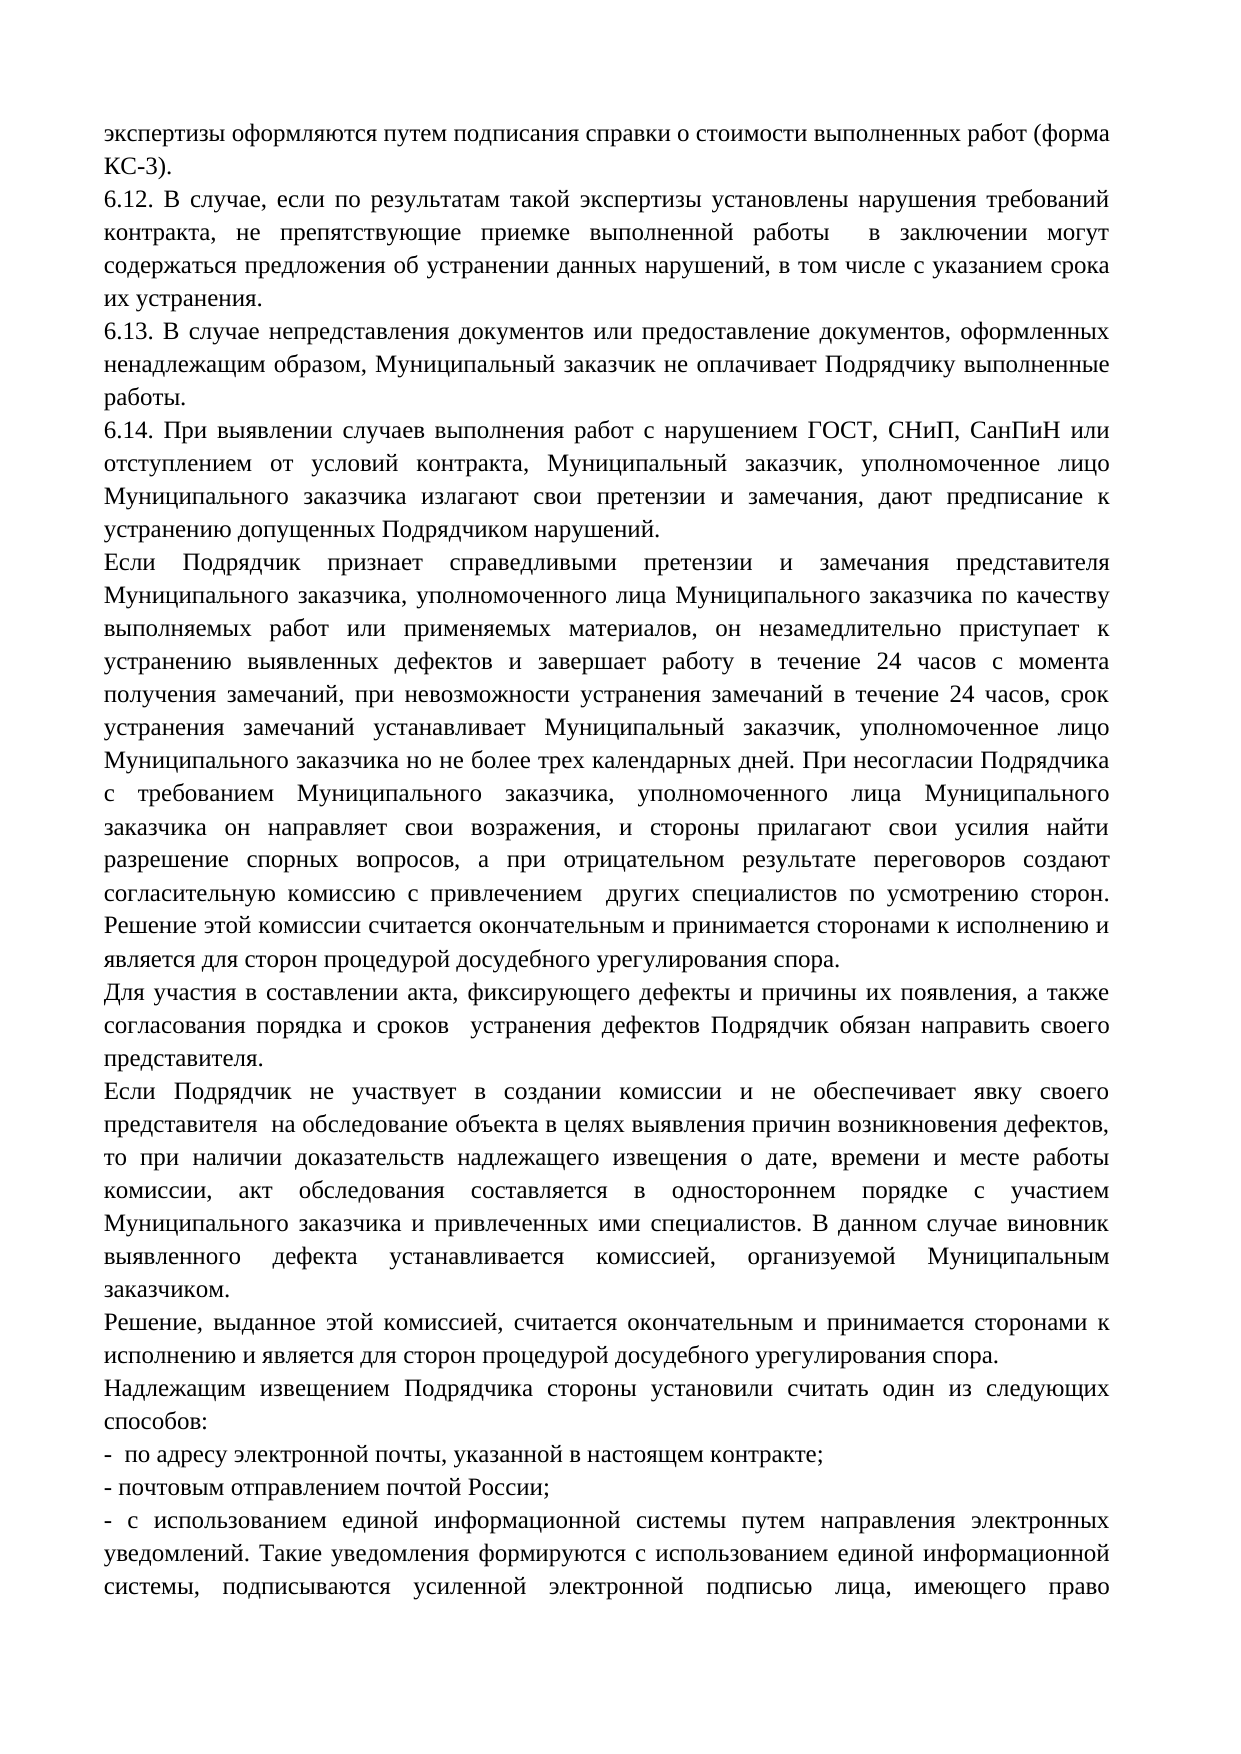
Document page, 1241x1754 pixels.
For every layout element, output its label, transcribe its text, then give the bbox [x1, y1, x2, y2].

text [103, 1505, 1110, 1600]
text Для участия в составлении акта, фиксирующего дефекты и причины их появления, а также согласования порядка и сроков устранения дефектов Подрядчик обязан направить своего представителя. [103, 977, 1110, 1071]
text - почтовым отправлением почтой России; [103, 1472, 1110, 1501]
text 6.13. В случае непредставления документов или предоставление документов, оформленных ненадлежащим образом, Муниципальный заказчик не оплачивает Подрядчику выполненные работы. [103, 316, 1110, 411]
text Надлежащим извещением Подрядчика стороны установили считать один из следующих способов: [103, 1373, 1110, 1435]
text 6.12. В случае, если по результатам такой экспертизы установлены нарушения требований контракта, не препятствующие приемке выполненной работы в заключении могут содержаться предложения об устранении данных нарушений, в том числе с указанием срока их устранения. [103, 184, 1110, 312]
text Если Подрядчик признает справедливыми претензии и замечания представителя Муниципального заказчика, уполномоченного лица Муниципального заказчика по качеству выполняемых работ или применяемых материалов, он незамедлительно приступает к устранению выявленных дефектов и завершает работу в течение 24 часов с момента получения замечаний, при невозможности устранения замечаний в течение 24 часов, срок устранения замечаний устанавливает Муниципальный заказчик, уполномоченное лицо Муниципального заказчика но не более трех календарных дней. При несогласии Подрядчика с требованием Муниципального заказчика, уполномоченного лица Муниципального заказчика он направляет свои возражения, и стороны прилагают свои усилия найти разрешение спорных вопросов, а при отрицательном результате переговоров создают согласительную комиссию с привлечением других специалистов по усмотрению сторон. Решение этой комиссии считается окончательным и принимается сторонами к исполнению и является для сторон процедурой досудебного урегулирования спора. [103, 547, 1110, 972]
text - по адресу электронной почты, указанной в настоящем контракте; [103, 1439, 1110, 1468]
text Если Подрядчик не участвует в создании комиссии и не обеспечивает явку своего представителя на обследование объекта в целях выявления причин возникновения дефектов, то при наличии доказательств надлежащего извещения о дате, времени и месте работы комиссии, акт обследования составляется в одностороннем порядке с участием Муниципального заказчика и привлеченных ими специалистов. В данном случае виновник выявленного дефекта устанавливается комиссией, организуемой Муниципальным заказчиком. [103, 1076, 1110, 1303]
text 6.14. При выявлении случаев выполнения работ с нарушением ГОСТ, СНиП, СанПиН или отступлением от условий контракта, Муниципальный заказчик, уполномоченное лицо Муниципального заказчика излагают свои претензии и замечания, дают предписание к устранению допущенных Подрядчиком нарушений. [103, 415, 1110, 543]
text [103, 118, 1110, 180]
text Решение, выданное этой комиссией, считается окончательным и принимается сторонами к исполнению и является для сторон процедурой досудебного урегулирования спора. [103, 1307, 1110, 1369]
